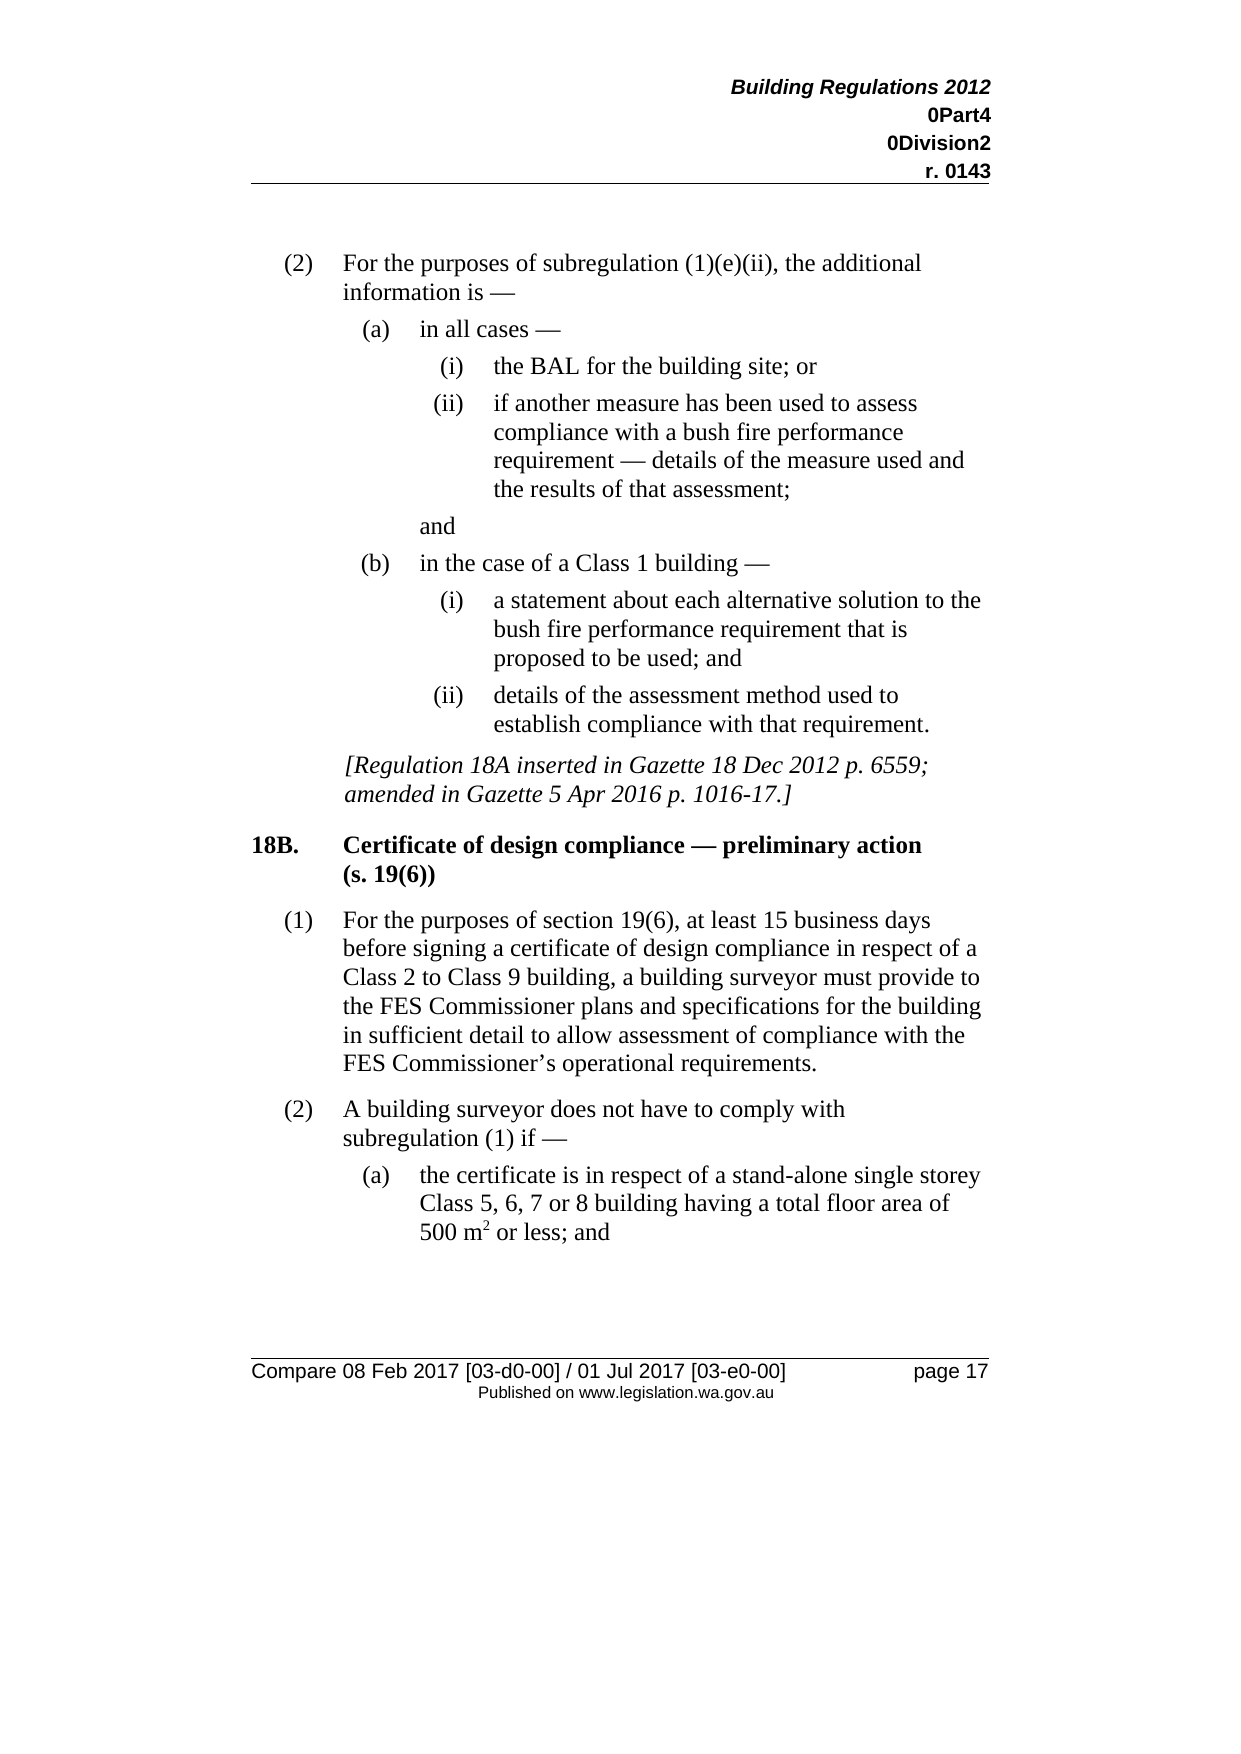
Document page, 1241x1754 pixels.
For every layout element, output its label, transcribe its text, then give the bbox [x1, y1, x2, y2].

text (i) a statement about each alternative solution to the bush fire performance requirement that is proposed to be used; and [251, 586, 989, 672]
text (b) in the case of a Class 1 building — [251, 548, 989, 577]
text (2) For the purposes of subregulation (1)(e)(ii), the additional information is — [251, 248, 989, 306]
text (ii) if another measure has been used to assess compliance with a bush fire performance requirement — details of the measure used and the results of that assessment; [251, 388, 989, 503]
text (a) the certificate is in respect of a stand-alone single storey Class 5, 6, 7 or 8 building having a total floor area of 500 m2 or less; and [251, 1160, 989, 1246]
text (ii) details of the assessment method used to establish compliance with that requirement. [251, 680, 989, 738]
text (2) A building surveyor does not have to comply with subregulation (1) if — [251, 1094, 989, 1151]
text (1) For the purposes of section 19(6), at least 15 business days before signing a certificate of design compliance in respect of a Class 2 to Class 9 building, a building surveyor must provide to the FES Commissioner plans and specifications for the building in sufficient detail to allow assessment of compliance with the FES Commissioner’s operational requirements. [251, 905, 989, 1077]
text (a) in all cases — [251, 314, 989, 343]
text and [251, 511, 989, 540]
subtitle 18B. Certificate of design compliance — preliminary action (s. 19(6)) [251, 831, 989, 888]
text [Regulation 18A inserted in Gazette 18 Dec 2012 p. 6559; amended in Gazette 5 Apr 2016 p. 1016-17.] [251, 750, 989, 808]
text (i) the BAL for the building site; or [251, 351, 989, 380]
